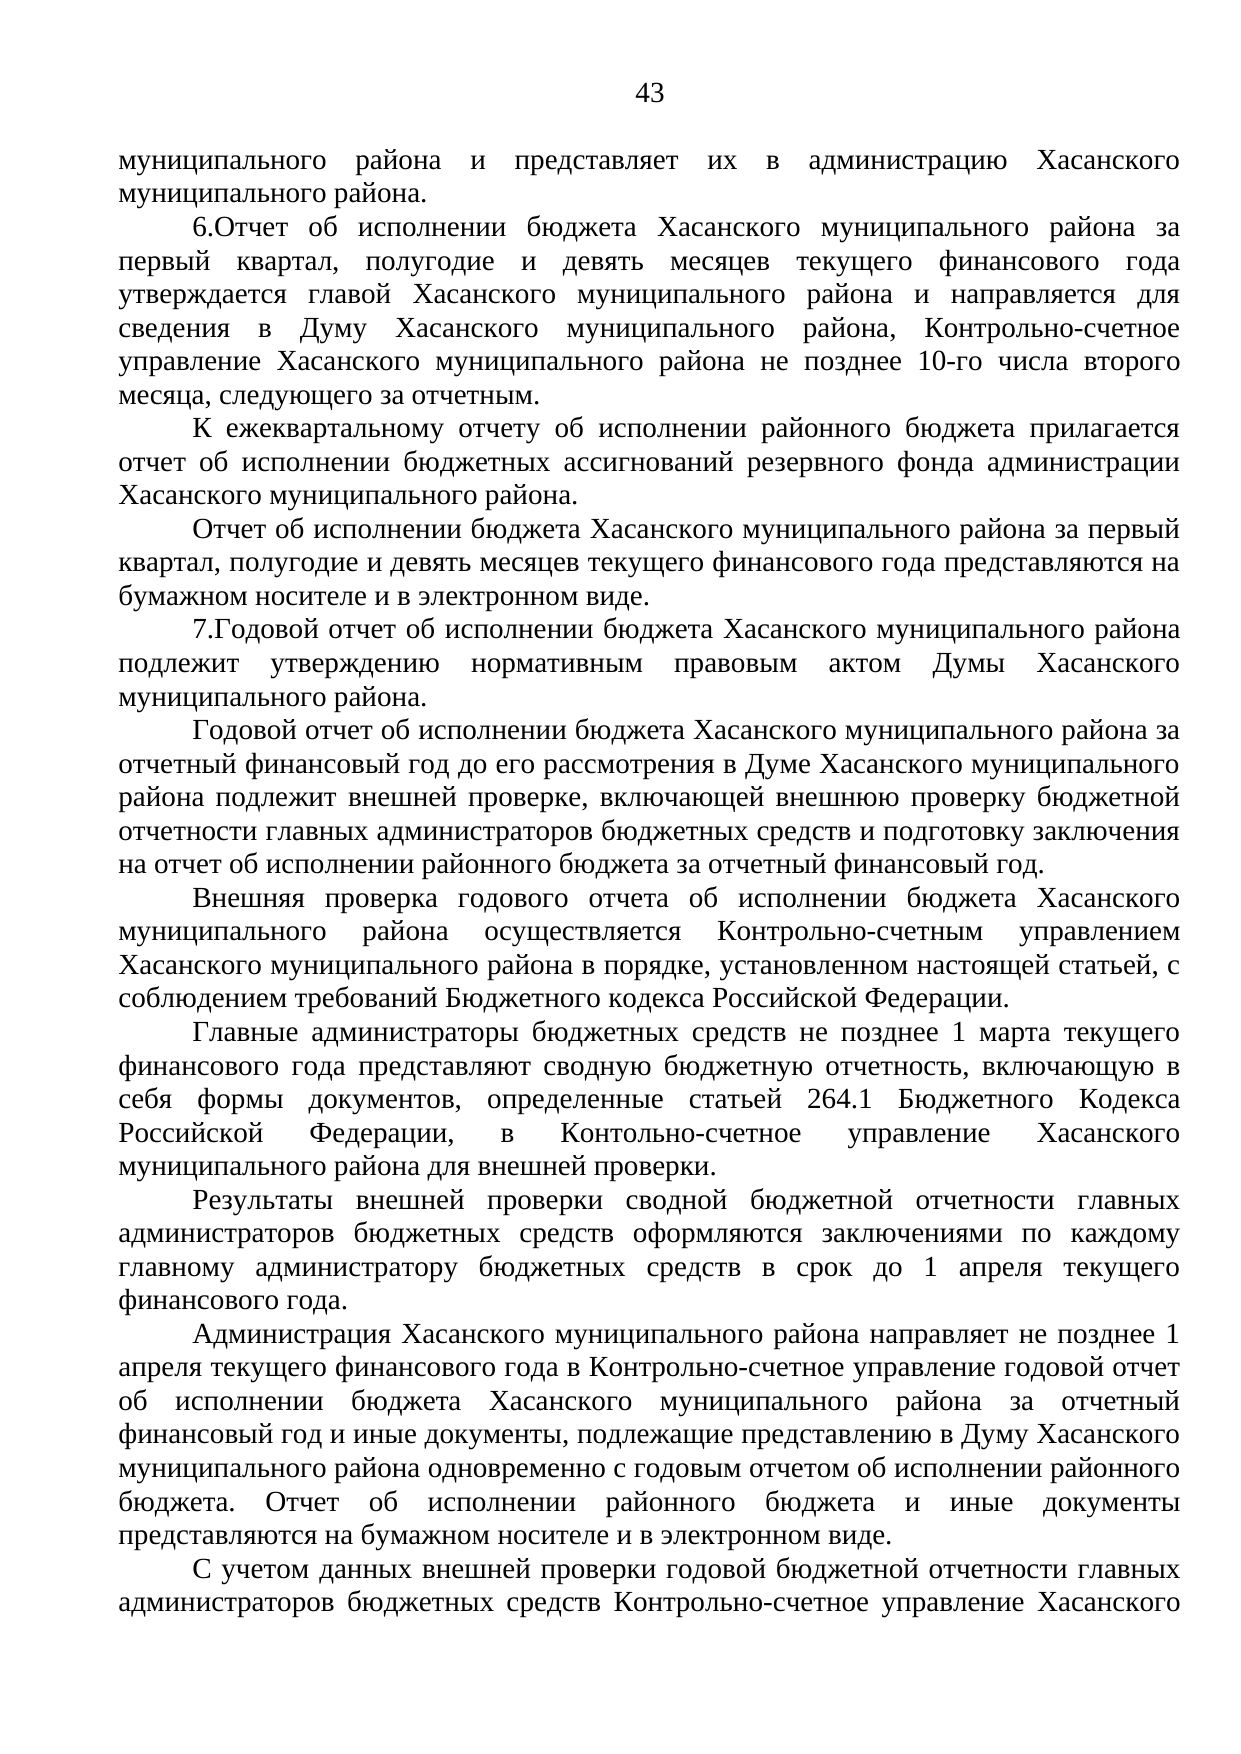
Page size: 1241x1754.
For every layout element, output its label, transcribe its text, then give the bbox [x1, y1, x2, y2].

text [118, 1551, 1181, 1618]
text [118, 142, 1181, 209]
text Отчет об исполнении бюджета Хасанского муниципального района за первый квартал, полугодие и девять месяцев текущего финансового года представляются на бумажном носителе и в электронном виде. [118, 511, 1181, 612]
text Внешняя проверка годового отчета об исполнении бюджета Хасанского муниципального района осуществляется Контрольно-счетным управлением Хасанского муниципального района в порядке, установленном настоящей статьей, с соблюдением требований Бюджетного кодекса Российской Федерации. [118, 880, 1181, 1014]
text Главные администраторы бюджетных средств не позднее 1 марта текущего финансового года представляют сводную бюджетную отчетность, включающую в себя формы документов, определенные статьей 264.1 Бюджетного Кодекса Российской Федерации, в Контольно-счетное управление Хасанского муниципального района для внешней проверки. [118, 1014, 1181, 1182]
text 6.Отчет об исполнении бюджета Хасанского муниципального района за первый квартал, полугодие и девять месяцев текущего финансового года утверждается главой Хасанского муниципального района и направляется для сведения в Думу Хасанского муниципального района, Контрольно-счетное управление Хасанского муниципального района не позднее 10-го числа второго месяца, следующего за отчетным. [118, 209, 1181, 410]
text 7.Годовой отчет об исполнении бюджета Хасанского муниципального района подлежит утверждению нормативным правовым актом Думы Хасанского муниципального района. [118, 612, 1181, 712]
text К ежеквартальному отчету об исполнении районного бюджета прилагается отчет об исполнении бюджетных ассигнований резервного фонда администрации Хасанского муниципального района. [118, 410, 1181, 511]
text Годовой отчет об исполнении бюджета Хасанского муниципального района за отчетный финансовый год до его рассмотрения в Думе Хасанского муниципального района подлежит внешней проверке, включающей внешнюю проверку бюджетной отчетности главных администраторов бюджетных средств и подготовку заключения на отчет об исполнении районного бюджета за отчетный финансовый год. [118, 712, 1181, 880]
text Результаты внешней проверки сводной бюджетной отчетности главных администраторов бюджетных средств оформляются заключениями по каждому главному администратору бюджетных средств в срок до 1 апреля текущего финансового года. [118, 1182, 1181, 1316]
text Администрация Хасанского муниципального района направляет не позднее 1 апреля текущего финансового года в Контрольно-счетное управление годовой отчет об исполнении бюджета Хасанского муниципального района за отчетный финансовый год и иные документы, подлежащие представлению в Думу Хасанского муниципального района одновременно с годовым отчетом об исполнении районного бюджета. Отчет об исполнении районного бюджета и иные документы представляются на бумажном носителе и в электронном виде. [118, 1316, 1181, 1551]
